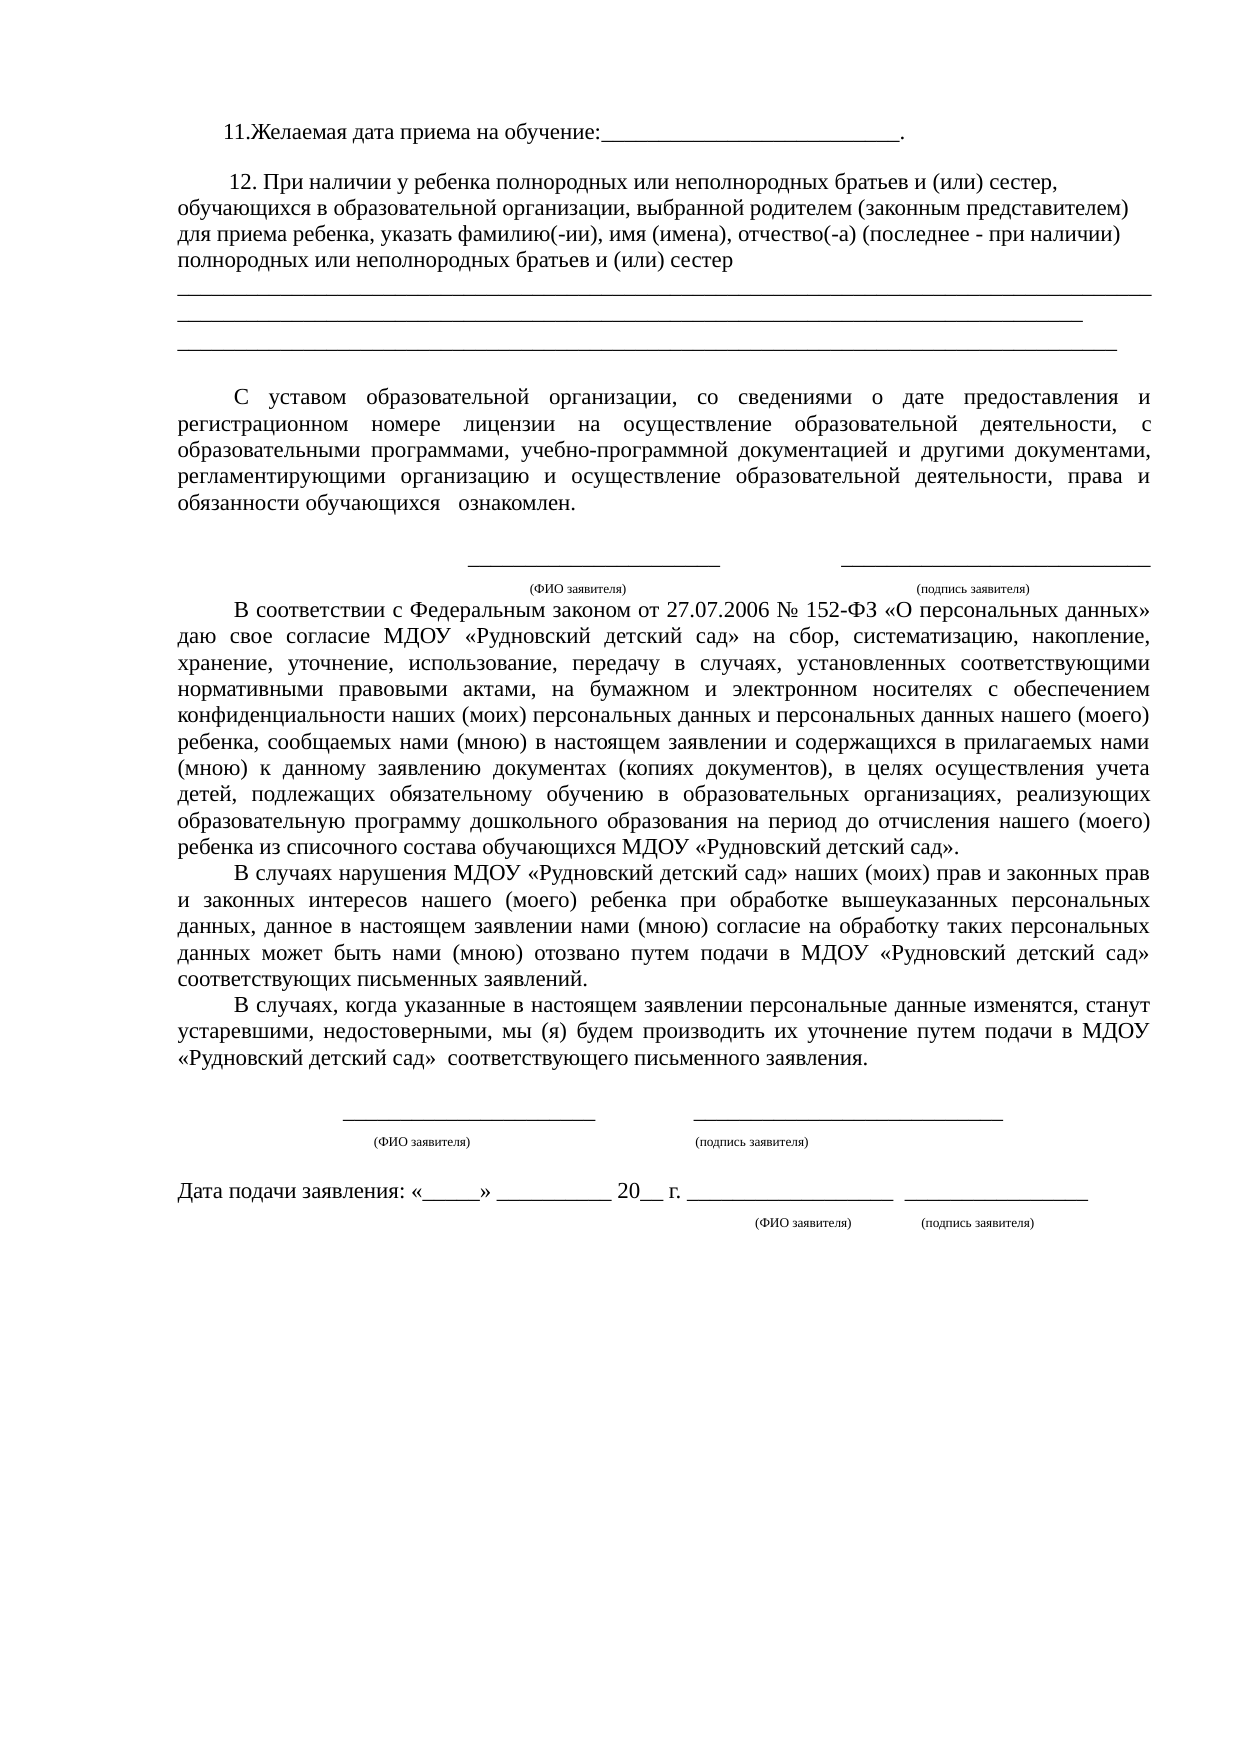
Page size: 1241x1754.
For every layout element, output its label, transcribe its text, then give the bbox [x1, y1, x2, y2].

text В случаях нарушения МДОУ «Рудновский детский сад» наших (моих) прав и законных прав и законных интересов нашего (моего) ребенка при обработке вышеуказанных персональных данных, данное в настоящем заявлении нами (мною) согласие на обработку таких персональных данных может быть нами (мною) отозвано путем подачи в МДОУ «Рудновский детский сад» соответствующих письменных заявлений. [177, 859, 1152, 991]
text С уставом образовательной организации, со сведениями о дате предоставления и регистрационном номере лицензии на осуществление образовательной деятельности, с образовательными программами, учебно-программной документацией и другими документами, регламентирующими организацию и осуществление образовательной деятельности, права и обязанности обучающихся ознакомлен. [177, 383, 1152, 515]
text (ФИО заявителя) (подпись заявителя) [177, 1123, 1152, 1149]
text __________________________________________________________________________________ [177, 328, 1153, 353]
text 12. При наличии у ребенка полнородных или неполнородных братьев и (или) сестер, обучающихся в образовательной организации, выбранной родителем (законным представителем) для приема ребенка, указать фамилию(-ии), имя (имена), отчество(-а) (последнее - при наличии) полнородных или неполнородных братьев и (или) сестер ____________________________________________________________________________________________________________________________________________________________________ [177, 169, 1153, 324]
text (ФИО заявителя) (подпись заявителя) [177, 569, 1152, 596]
text (ФИО заявителя) (подпись заявителя) [177, 1204, 1152, 1230]
text ______________________ ___________________________ [177, 1097, 1152, 1123]
text ______________________ ___________________________ [177, 543, 1152, 569]
text Дата подачи заявления: «_____» __________ 20__ г. __________________ ________________ [177, 1177, 1152, 1204]
text В случаях, когда указанные в настоящем заявлении персональные данные изменятся, станут устаревшими, недостоверными, мы (я) будем производить их уточнение путем подачи в МДОУ «Рудновский детский сад» соответствующего письменного заявления. [177, 991, 1152, 1070]
text В соответствии с Федеральным законом от 27.07.2006 № 152-ФЗ «О персональных данных» даю свое согласие МДОУ «Рудновский детский сад» на сбор, систематизацию, накопление, хранение, уточнение, использование, передачу в случаях, установленных соответствующими нормативными правовыми актами, на бумажном и электронном носителях с обеспечением конфиденциальности наших (моих) персональных данных и персональных данных нашего (моего) ребенка, сообщаемых нами (мною) в настоящем заявлении и содержащихся в прилагаемых нами (мною) к данному заявлению документах (копиях документов), в целях осуществления учета детей, подлежащих обязательному обучению в образовательных организациях, реализующих образовательную программу дошкольного образования на период до отчисления нашего (моего) ребенка из списочного состава обучающихся МДОУ «Рудновский детский сад». [177, 596, 1152, 859]
text 11.Желаемая дата приема на обучение:__________________________. [177, 118, 1152, 144]
